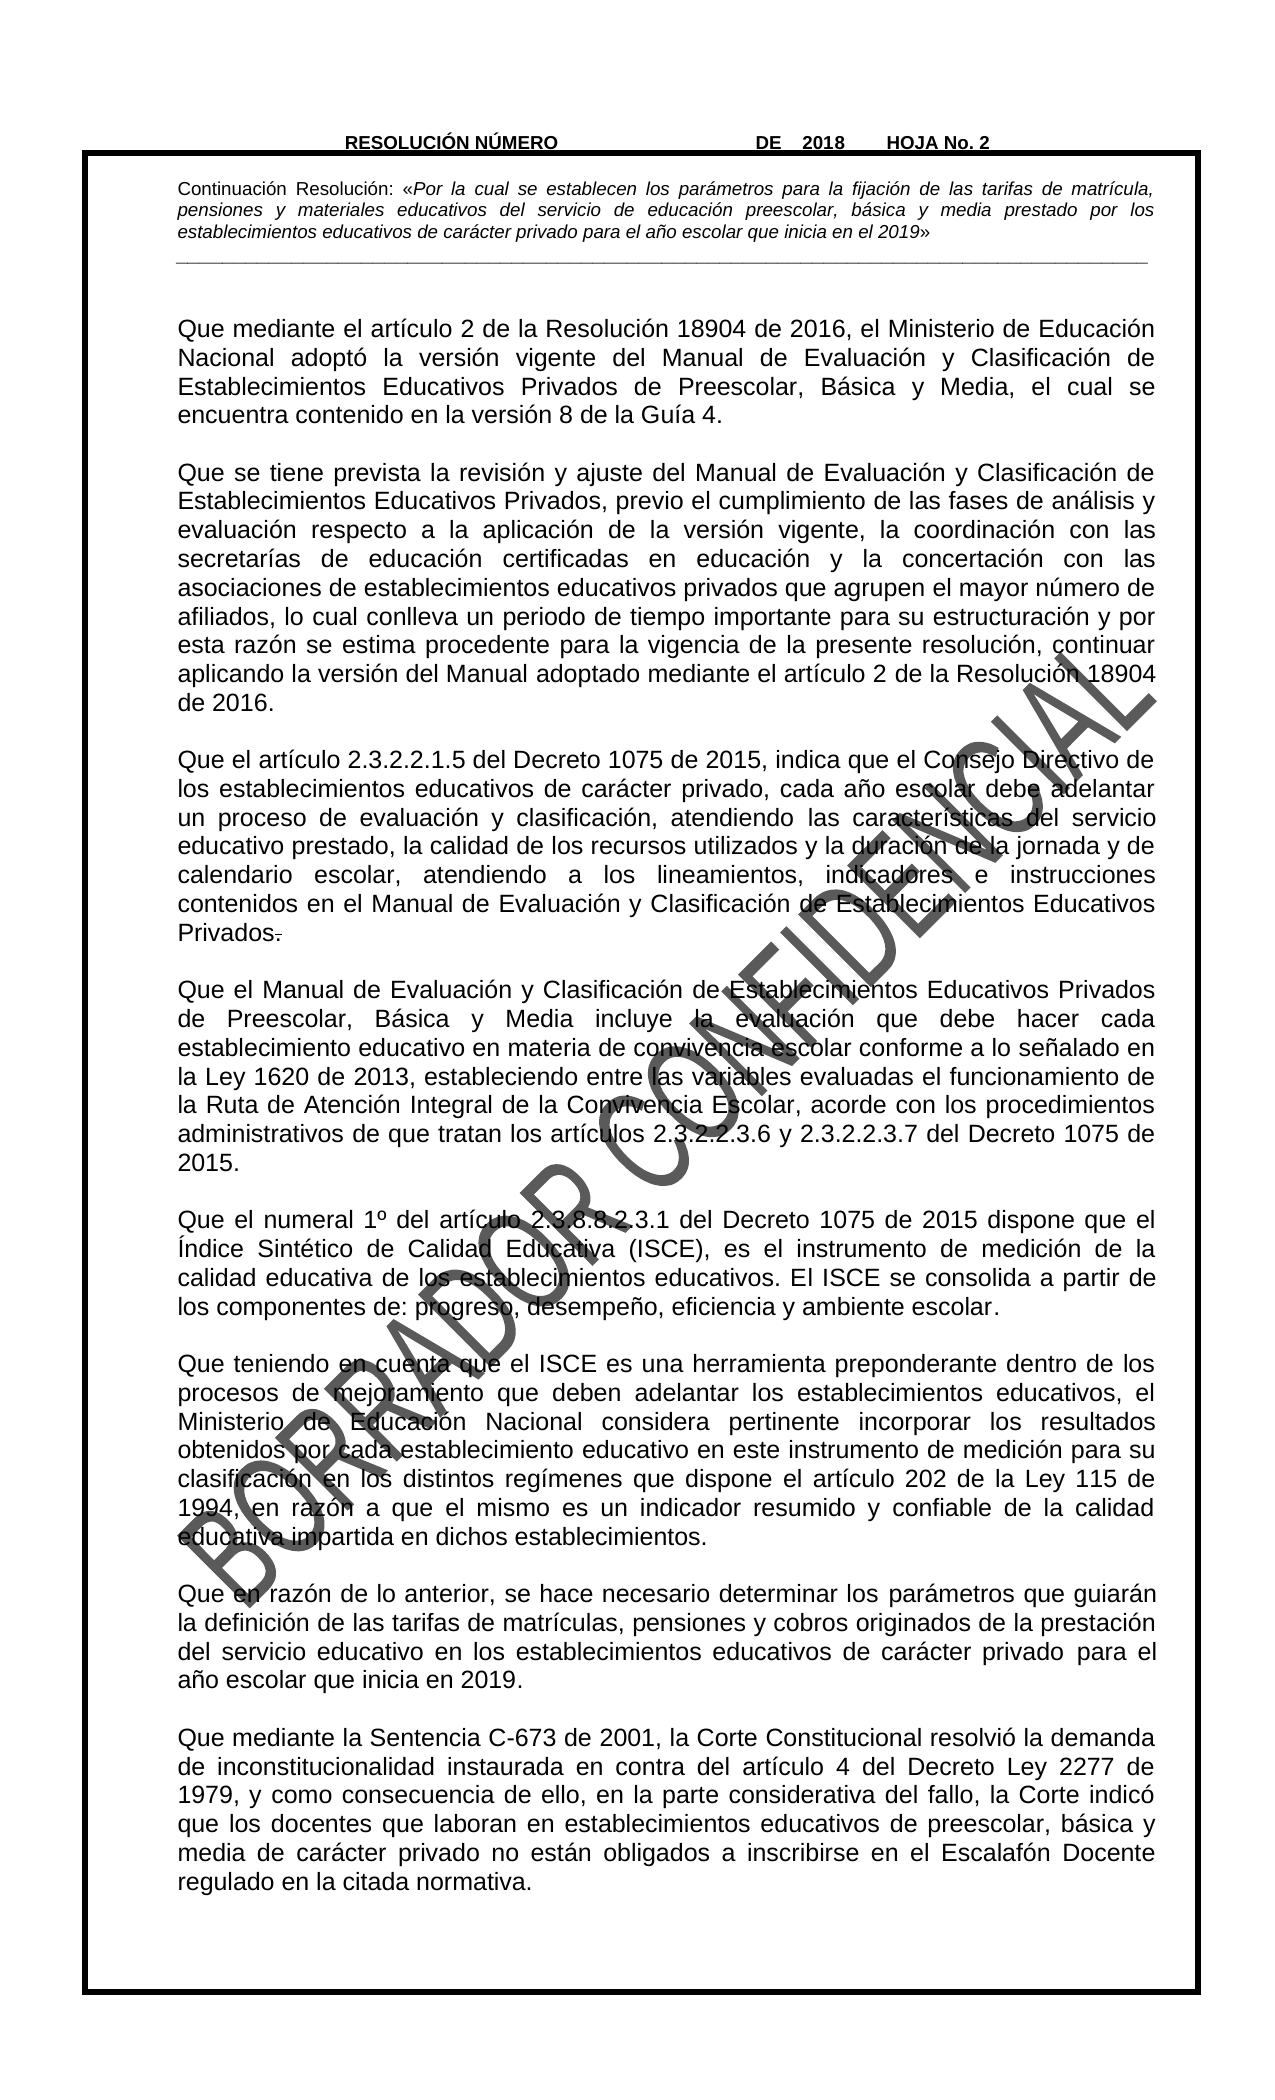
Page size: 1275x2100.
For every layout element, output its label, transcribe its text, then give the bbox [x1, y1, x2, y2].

text Que se tiene prevista la revisión y ajuste del Manual de Evaluación y Clasificación de Establecimientos Educativos Privados, previo el cumplimiento de las fases de análisis y evaluación respecto a la aplicación de la versión vigente, la coordinación con las secretarías de educación certificadas en educación y la concertación con las asociaciones de establecimientos educativos privados que agrupen el mayor número de afiliados, lo cual conlleva un periodo de tiempo importante para su estructuración y por esta razón se estima procedente para la vigencia de la presente resolución, continuar aplicando la versión del Manual adoptado mediante el artículo 2 de la Resolución 18904 de 2016. [177, 458, 1157, 717]
text Que el Manual de Evaluación y Clasificación de Establecimientos Educativos Privados de Preescolar, Básica y Media incluye la evaluación que debe hacer cada establecimiento educativo en materia de convivencia escolar conforme a lo señalado en la Ley 1620 de 2013, estableciendo entre las variables evaluadas el funcionamiento de la Ruta de Atención Integral de la Convivencia Escolar, acorde con los procedimientos administrativos de que tratan los artículos 2.3.2.2.3.6 y 2.3.2.2.3.7 del Decreto 1075 de 2015. [177, 975, 1157, 1177]
text Que mediante la Sentencia C-673 de 2001, la Corte Constitucional resolvió la demanda de inconstitucionalidad instaurada en contra del artículo 4 del Decreto Ley 2277 de 1979, y como consecuencia de ello, en la parte considerativa del fallo, la Corte indicó que los docentes que laboran en establecimientos educativos de preescolar, básica y media de carácter privado no están obligados a inscribirse en el Escalafón Docente regulado en la citada normativa. [177, 1723, 1157, 1895]
text Que teniendo en cuenta que el ISCE es una herramienta preponderante dentro de los procesos de mejoramiento que deben adelantar los establecimientos educativos, el Ministerio de Educación Nacional considera pertinente incorporar los resultados obtenidos por cada establecimiento educativo en este instrumento de medición para su clasificación en los distintos regímenes que dispone el artículo 202 de la Ley 115 de 1994, en razón a que el mismo es un indicador resumido y confiable de la calidad educativa impartida en dichos establecimientos. [177, 1349, 1157, 1550]
text Que en razón de lo anterior, se hace necesario determinar los parámetros que guiarán la definición de las tarifas de matrículas, pensiones y cobros originados de la prestación del servicio educativo en los establecimientos educativos de carácter privado para el año escolar que inicia en 2019. [177, 1579, 1157, 1694]
text Que el artículo 2.3.2.2.1.5 del Decreto 1075 de 2015, indica que el Consejo Directivo de los establecimientos educativos de carácter privado, cada año escolar debe adelantar un proceso de evaluación y clasificación, atendiendo las características del servicio educativo prestado, la calidad de los recursos utilizados y la duración de la jornada y de calendario escolar, atendiendo a los lineamientos, indicadores e instrucciones contenidos en el Manual de Evaluación y Clasificación de Establecimientos Educativos Privados. [177, 745, 1157, 947]
text Que el numeral 1º del artículo 2.3.8.8.2.3.1 del Decreto 1075 de 2015 dispone que el Índice Sintético de Calidad Educativa (ISCE), es el instrumento de medición de la calidad educativa de los establecimientos educativos. El ISCE se consolida a partir de los componentes de: progreso, desempeño, eficiencia y ambiente escolar. [177, 1205, 1157, 1320]
text Que mediante el artículo 2 de la Resolución 18904 de 2016, el Ministerio de Educación Nacional adoptó la versión vigente del Manual de Evaluación y Clasificación de Establecimientos Educativos Privados de Preescolar, Básica y Media, el cual se encuentra contenido en la versión 8 de la Guía 4. [177, 314, 1157, 429]
